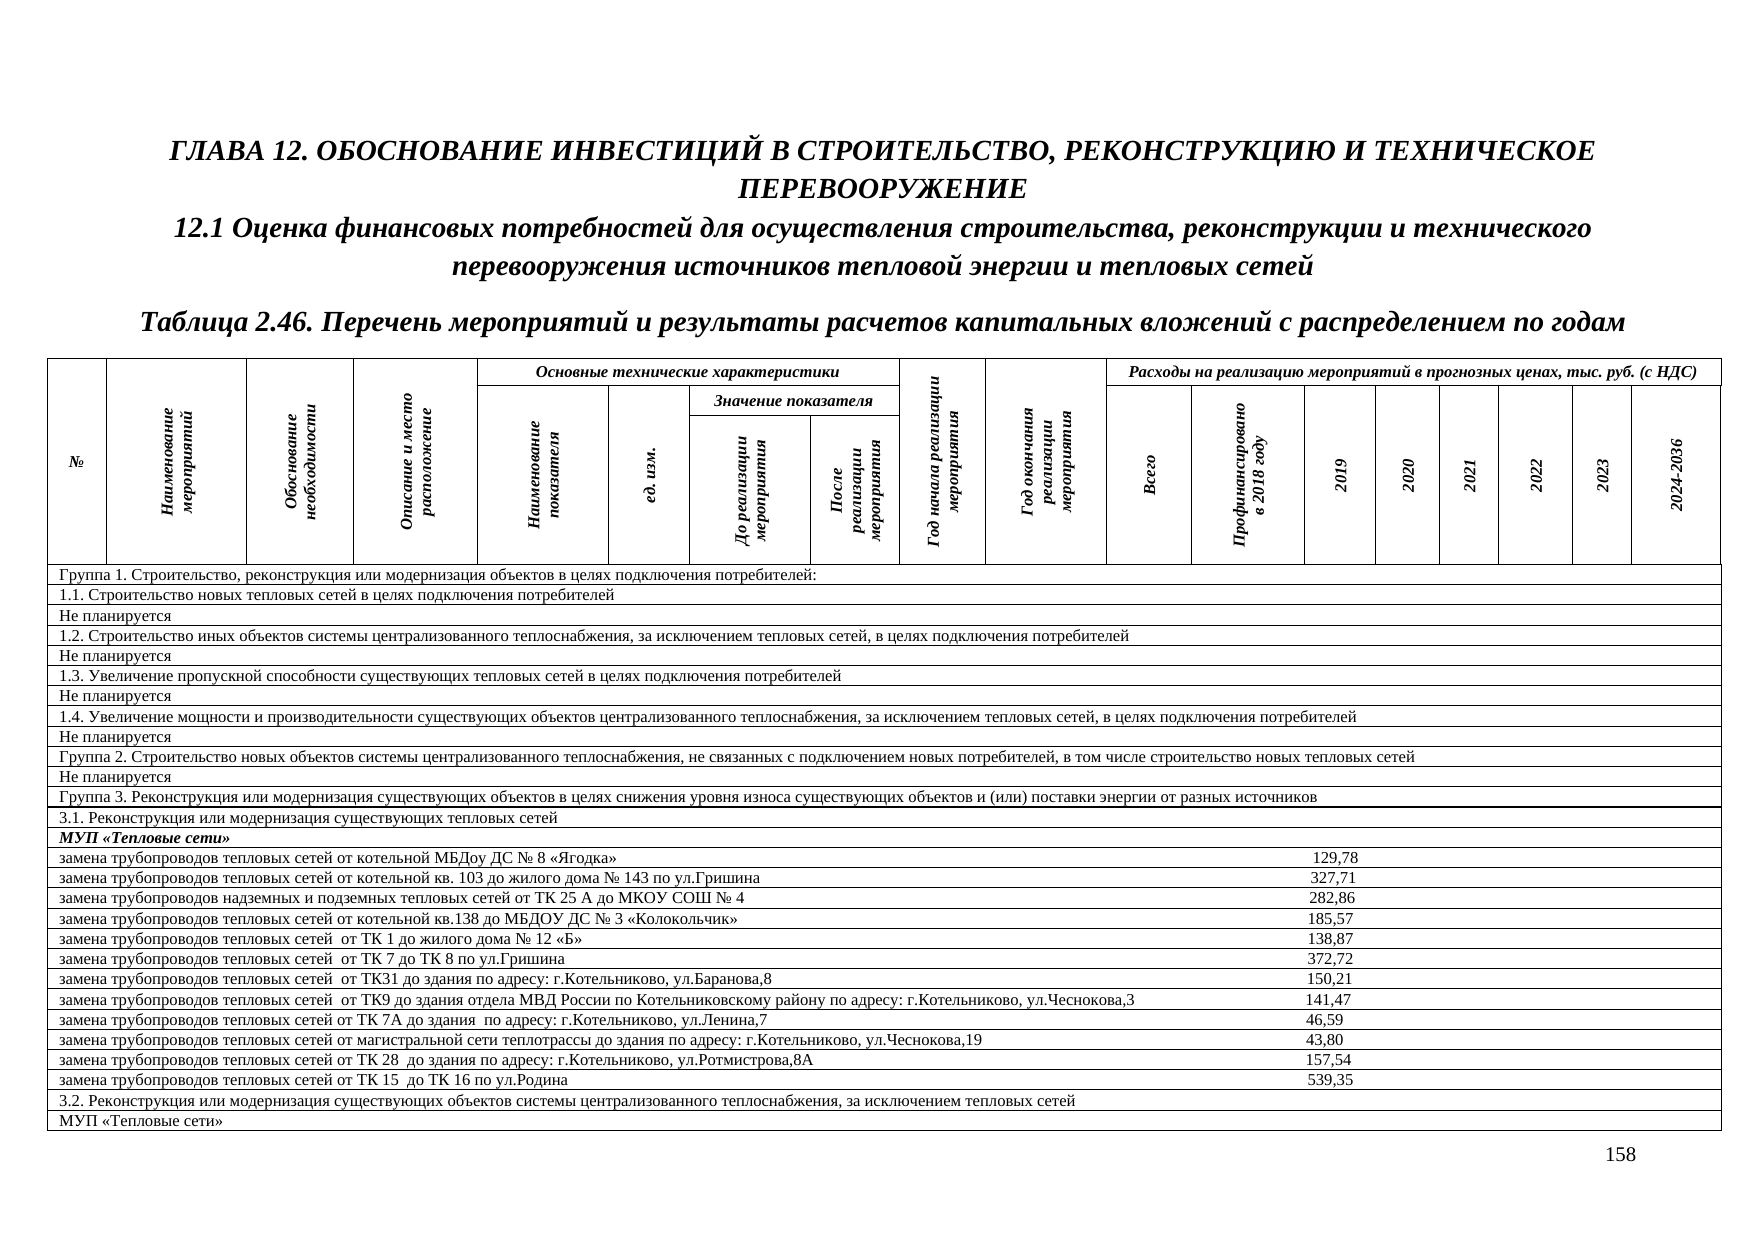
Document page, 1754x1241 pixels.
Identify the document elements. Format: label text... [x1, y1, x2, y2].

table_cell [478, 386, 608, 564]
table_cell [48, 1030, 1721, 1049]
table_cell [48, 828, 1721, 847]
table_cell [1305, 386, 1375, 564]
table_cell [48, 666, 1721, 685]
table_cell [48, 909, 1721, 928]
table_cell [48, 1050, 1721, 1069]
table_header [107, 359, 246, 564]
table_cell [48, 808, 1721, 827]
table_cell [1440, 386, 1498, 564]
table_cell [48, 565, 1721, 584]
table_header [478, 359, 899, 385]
text 12.1 Оценка финансовых потребностей для осуществления строительства, реконструкции и технического перевооружения источников тепловой энергии и тепловых сетей [133, 210, 1636, 282]
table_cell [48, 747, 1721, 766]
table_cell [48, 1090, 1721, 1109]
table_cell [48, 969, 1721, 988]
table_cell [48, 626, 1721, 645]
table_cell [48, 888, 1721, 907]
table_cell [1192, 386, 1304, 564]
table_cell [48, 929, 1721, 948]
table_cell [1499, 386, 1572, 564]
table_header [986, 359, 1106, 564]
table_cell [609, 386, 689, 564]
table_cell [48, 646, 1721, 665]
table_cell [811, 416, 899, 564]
text ГЛАВА 12. ОБОСНОВАНИЕ ИНВЕСТИЦИЙ В СТРОИТЕЛЬСТВО, РЕКОНСТРУКЦИЮ И ТЕХНИЧЕСКОЕ ПЕРЕВООРУЖЕНИЕ [133, 133, 1636, 205]
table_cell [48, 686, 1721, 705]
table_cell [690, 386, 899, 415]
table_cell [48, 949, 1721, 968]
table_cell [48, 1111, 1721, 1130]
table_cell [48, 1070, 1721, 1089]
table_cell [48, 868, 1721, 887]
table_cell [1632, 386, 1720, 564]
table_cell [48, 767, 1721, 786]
text Таблица 2.46. Перечень мероприятий и результаты расчетов капитальных вложений с распределением по годам [133, 304, 1636, 337]
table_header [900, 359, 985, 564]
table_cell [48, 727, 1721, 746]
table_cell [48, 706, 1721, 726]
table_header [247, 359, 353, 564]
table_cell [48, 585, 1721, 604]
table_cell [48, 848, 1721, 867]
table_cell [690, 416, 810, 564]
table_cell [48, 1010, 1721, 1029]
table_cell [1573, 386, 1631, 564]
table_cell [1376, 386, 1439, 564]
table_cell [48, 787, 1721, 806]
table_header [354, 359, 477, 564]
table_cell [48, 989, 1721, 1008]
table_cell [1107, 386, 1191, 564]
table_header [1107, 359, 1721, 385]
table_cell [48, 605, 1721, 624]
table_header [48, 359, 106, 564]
